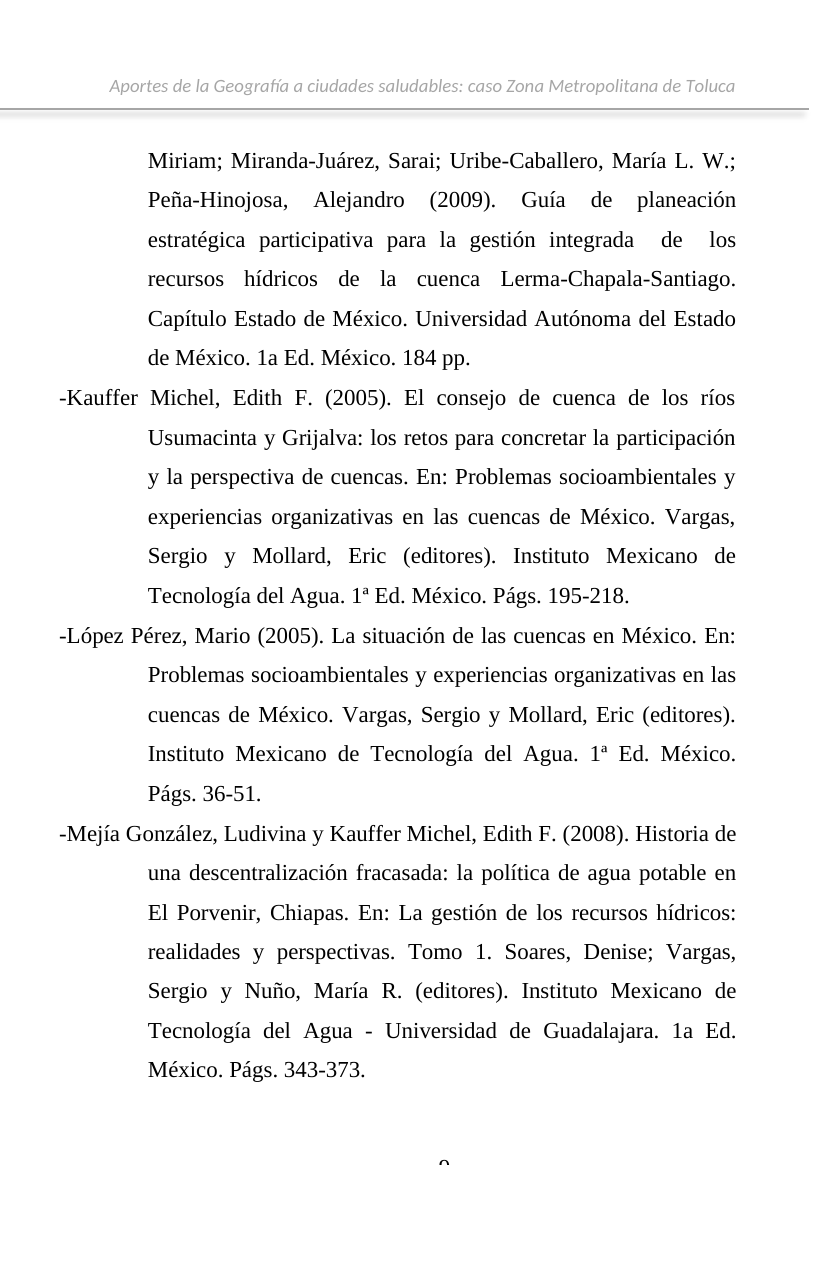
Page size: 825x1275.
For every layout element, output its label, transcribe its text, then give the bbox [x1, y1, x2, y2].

text -López Pérez, Mario (2005). La situación de las cuencas en México. En: Problemas socioambientales y experiencias organizativas en las cuencas de México. Vargas, Sergio y Mollard, Eric (editores). Instituto Mexicano de Tecnología del Agua. 1ª Ed. México. Págs. 36-51. [59, 622, 737, 806]
text -Kauffer Michel, Edith F. (2005). El consejo de cuenca de los ríos Usumacinta y Grijalva: los retos para concretar la participación y la perspectiva de cuencas. En: Problemas socioambientales y experiencias organizativas en las cuencas de México. Vargas, Sergio y Mollard, Eric (editores). Instituto Mexicano de Tecnología del Agua. 1ª Ed. México. Págs. 195-218. [59, 384, 737, 608]
text -Mejía González, Ludivina y Kauffer Michel, Edith F. (2008). Historia de una descentralización fracasada: la política de agua potable en El Porvenir, Chiapas. En: La gestión de los recursos hídricos: realidades y perspectivas. Tomo 1. Soares, Denise; Vargas, Sergio y Nuño, María R. (editores). Instituto Mexicano de Tecnología del Agua - Universidad de Guadalajara. 1a Ed. México. Págs. 343-373. [59, 820, 737, 1083]
picture [0, 104, 814, 124]
text Miriam; Miranda-Juárez, Sarai; Uribe-Caballero, María L. W.; Peña-Hinojosa, Alejandro (2009). Guía de planeación estratégica participativa para la gestión integrada de los recursos hídricos de la cuenca Lerma-Chapala-Santiago. Capítulo Estado de México. Universidad Autónoma del Estado de México. 1a Ed. México. 184 pp. [148, 147, 737, 371]
